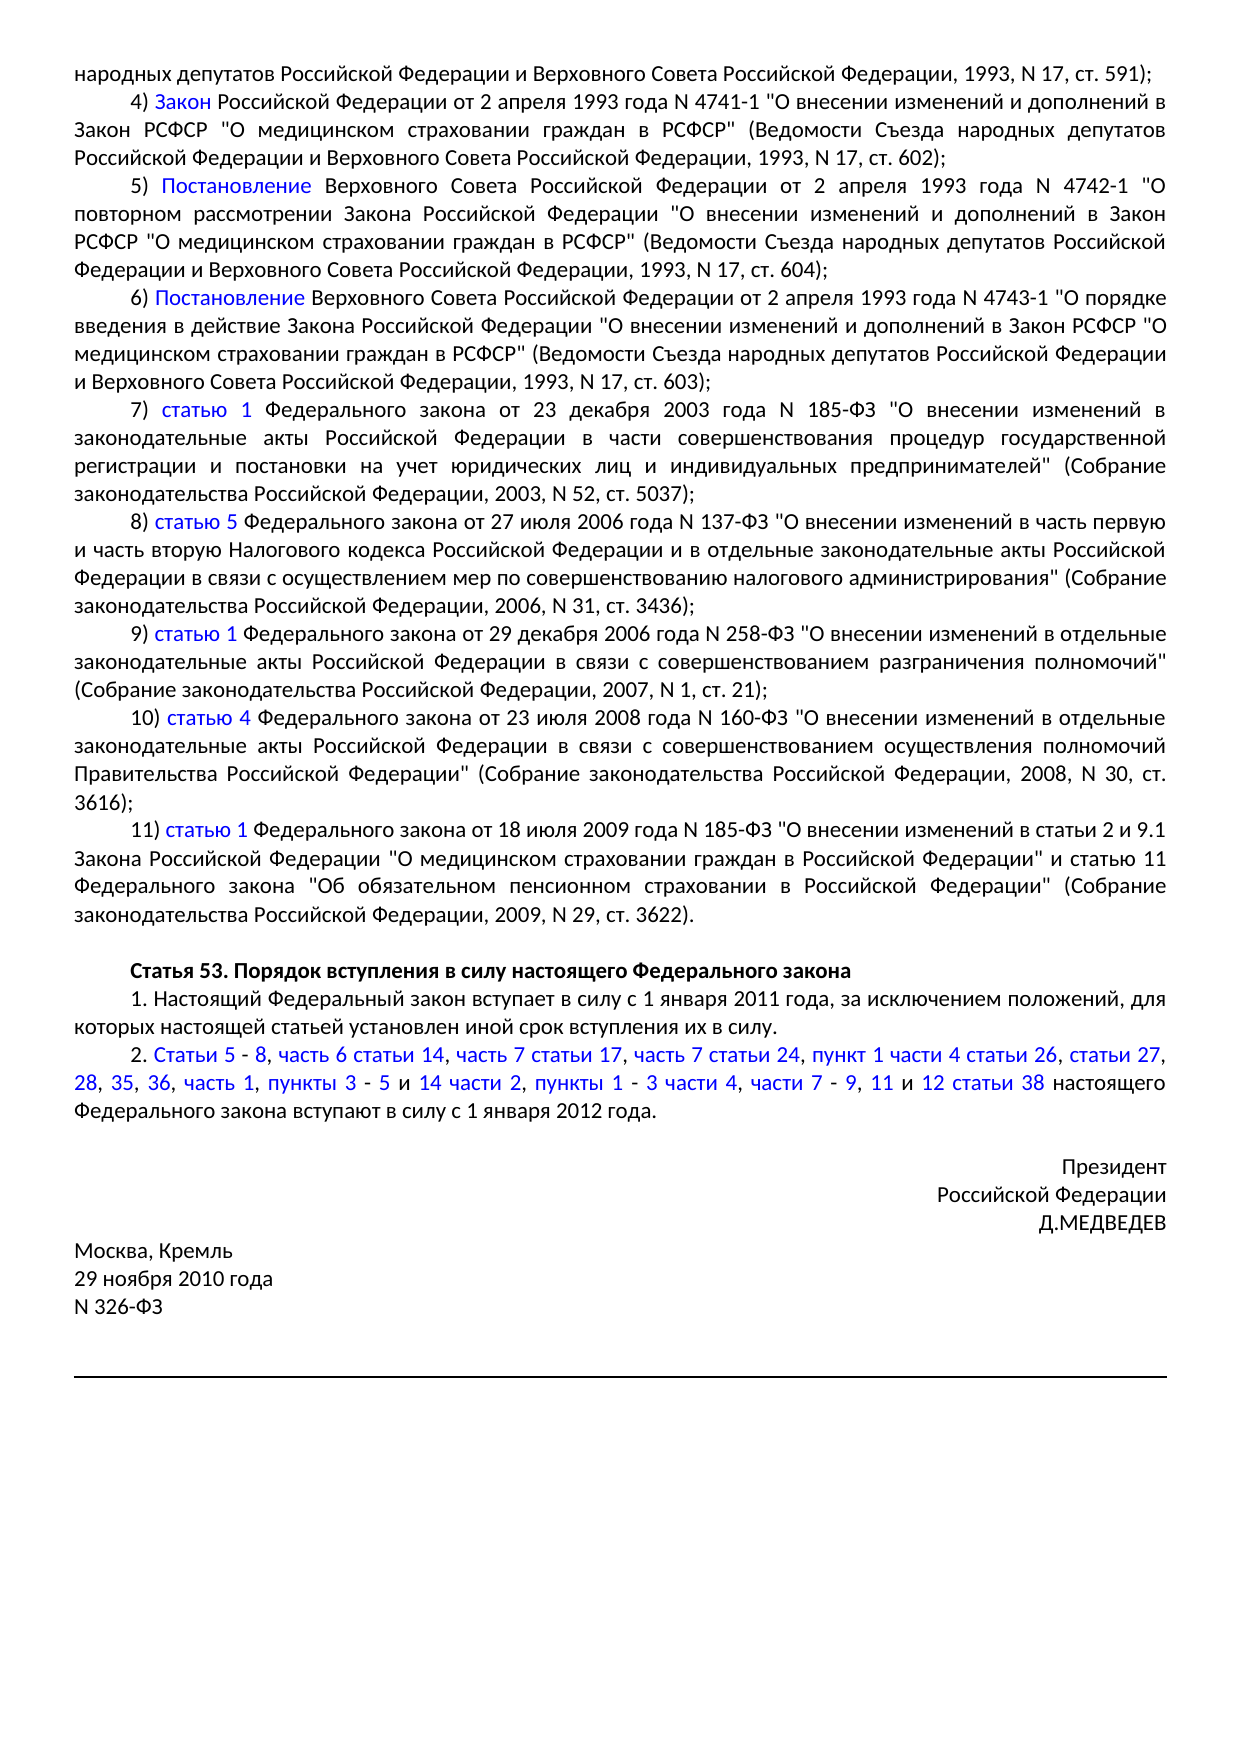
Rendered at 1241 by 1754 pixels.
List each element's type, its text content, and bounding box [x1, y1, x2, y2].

text Москва, Кремль [74, 1236, 1167, 1264]
text Д.МЕДВЕДЕВ [74, 1208, 1167, 1236]
text Российской Федерации [74, 1180, 1167, 1208]
text N 326-ФЗ [74, 1292, 1167, 1320]
title Статья 53. Порядок вступления в силу настоящего Федерального закона [74, 956, 1167, 984]
text 4) Закон Российской Федерации от 2 апреля 1993 года N 4741-1 "О внесении изменений и дополнений в Закон РСФСР "О медицинском страховании граждан в РСФСР" (Ведомости Съезда народных депутатов Российской Федерации и Верховного Совета Российской Федерации, 1993, N 17, ст. 602); [74, 87, 1167, 171]
text 2. Статьи 5 - 8, часть 6 статьи 14, часть 7 статьи 17, часть 7 статьи 24, пункт 1 части 4 статьи 26, статьи 27, 28, 35, 36, часть 1, пункты 3 - 5 и 14 части 2, пункты 1 - 3 части 4, части 7 - 9, 11 и 12 статьи 38 настоящего Федерального закона вступают в силу с 1 января 2012 года. [74, 1040, 1167, 1124]
text 7) статью 1 Федерального закона от 23 декабря 2003 года N 185-ФЗ "О внесении изменений в законодательные акты Российской Федерации в части совершенствования процедур государственной регистрации и постановки на учет юридических лиц и индивидуальных предпринимателей" (Собрание законодательства Российской Федерации, 2003, N 52, ст. 5037); [74, 395, 1167, 507]
text 10) статью 4 Федерального закона от 23 июля 2008 года N 160-ФЗ "О внесении изменений в отдельные законодательные акты Российской Федерации в связи с совершенствованием осуществления полномочий Правительства Российской Федерации" (Собрание законодательства Российской Федерации, 2008, N 30, ст. 3616); [74, 703, 1167, 816]
text 1. Настоящий Федеральный закон вступает в силу с 1 января 2011 года, за исключением положений, для которых настоящей статьей установлен иной срок вступления их в силу. [74, 984, 1167, 1040]
text 9) статью 1 Федерального закона от 29 декабря 2006 года N 258-ФЗ "О внесении изменений в отдельные законодательные акты Российской Федерации в связи с совершенствованием разграничения полномочий" (Собрание законодательства Российской Федерации, 2007, N 1, ст. 21); [74, 619, 1167, 703]
text 6) Постановление Верховного Совета Российской Федерации от 2 апреля 1993 года N 4743-1 "О порядке введения в действие Закона Российской Федерации "О внесении изменений и дополнений в Закон РСФСР "О медицинском страховании граждан в РСФСР" (Ведомости Съезда народных депутатов Российской Федерации и Верховного Совета Российской Федерации, 1993, N 17, ст. 603); [74, 283, 1167, 395]
text 5) Постановление Верховного Совета Российской Федерации от 2 апреля 1993 года N 4742-1 "О повторном рассмотрении Закона Российской Федерации "О внесении изменений и дополнений в Закон РСФСР "О медицинском страховании граждан в РСФСР" (Ведомости Съезда народных депутатов Российской Федерации и Верховного Совета Российской Федерации, 1993, N 17, ст. 604); [74, 171, 1167, 283]
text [74, 59, 1167, 87]
text 8) статью 5 Федерального закона от 27 июля 2006 года N 137-ФЗ "О внесении изменений в часть первую и часть вторую Налогового кодекса Российской Федерации и в отдельные законодательные акты Российской Федерации в связи с осуществлением мер по совершенствованию налогового администрирования" (Собрание законодательства Российской Федерации, 2006, N 31, ст. 3436); [74, 507, 1167, 619]
text 11) статью 1 Федерального закона от 18 июля 2009 года N 185-ФЗ "О внесении изменений в статьи 2 и 9.1 Закона Российской Федерации "О медицинском страховании граждан в Российской Федерации" и статью 11 Федерального закона "Об обязательном пенсионном страховании в Российской Федерации" (Собрание законодательства Российской Федерации, 2009, N 29, ст. 3622). [74, 816, 1167, 928]
text Президент [74, 1152, 1167, 1180]
text 29 ноября 2010 года [74, 1264, 1167, 1292]
